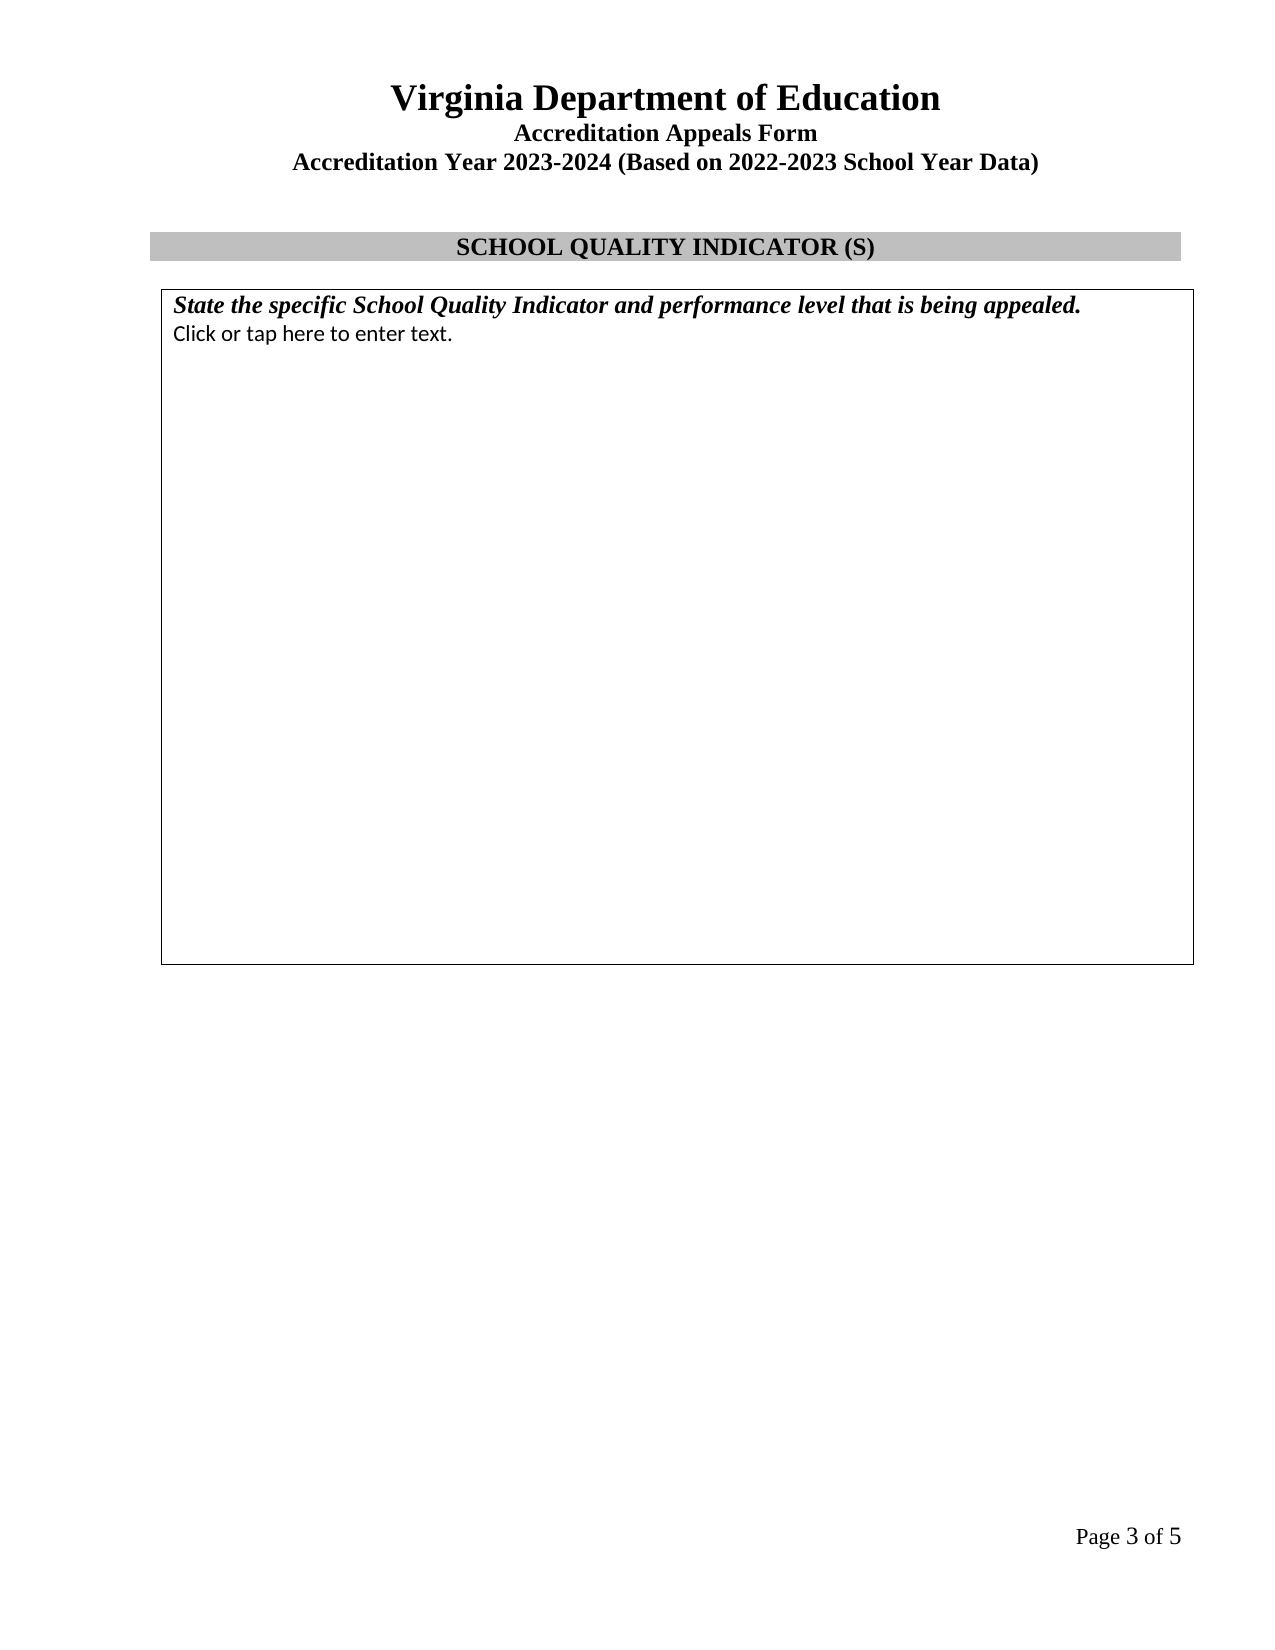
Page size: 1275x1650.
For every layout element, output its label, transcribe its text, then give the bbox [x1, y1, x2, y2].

table_header State the specific School Quality Indicator and performance level that is being appealed. [162, 290, 1193, 964]
text SCHOOL QUALITY INDICATOR (S) [150, 232, 1181, 261]
